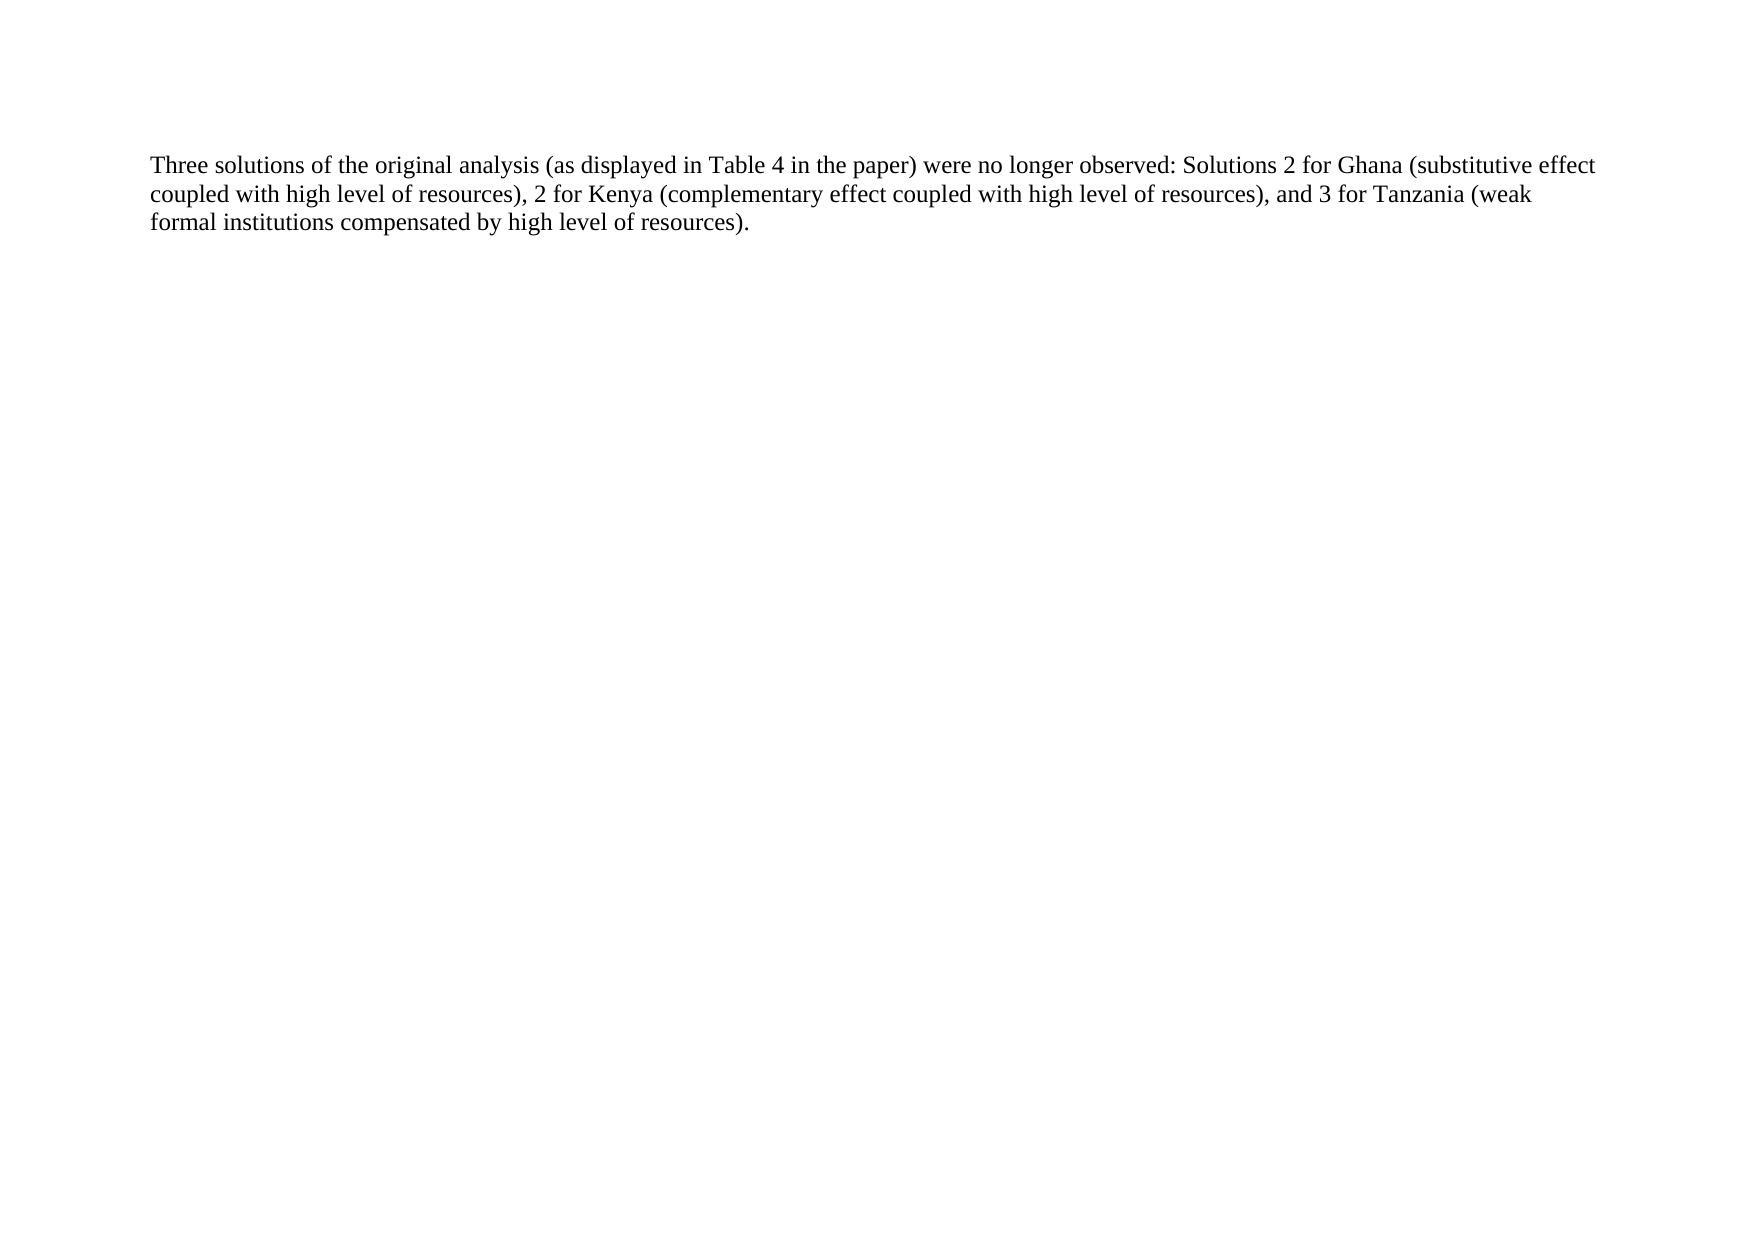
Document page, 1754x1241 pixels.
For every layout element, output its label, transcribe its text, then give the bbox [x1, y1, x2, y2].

text Three solutions of the original analysis (as displayed in Table 4 in the paper) were no longer observed: Solutions 2 for Ghana (substitutive effect coupled with high level of resources), 2 for Kenya (complementary effect coupled with high level of resources), and 3 for Tanzania (weak formal institutions compensated by high level of resources). [150, 150, 1604, 236]
